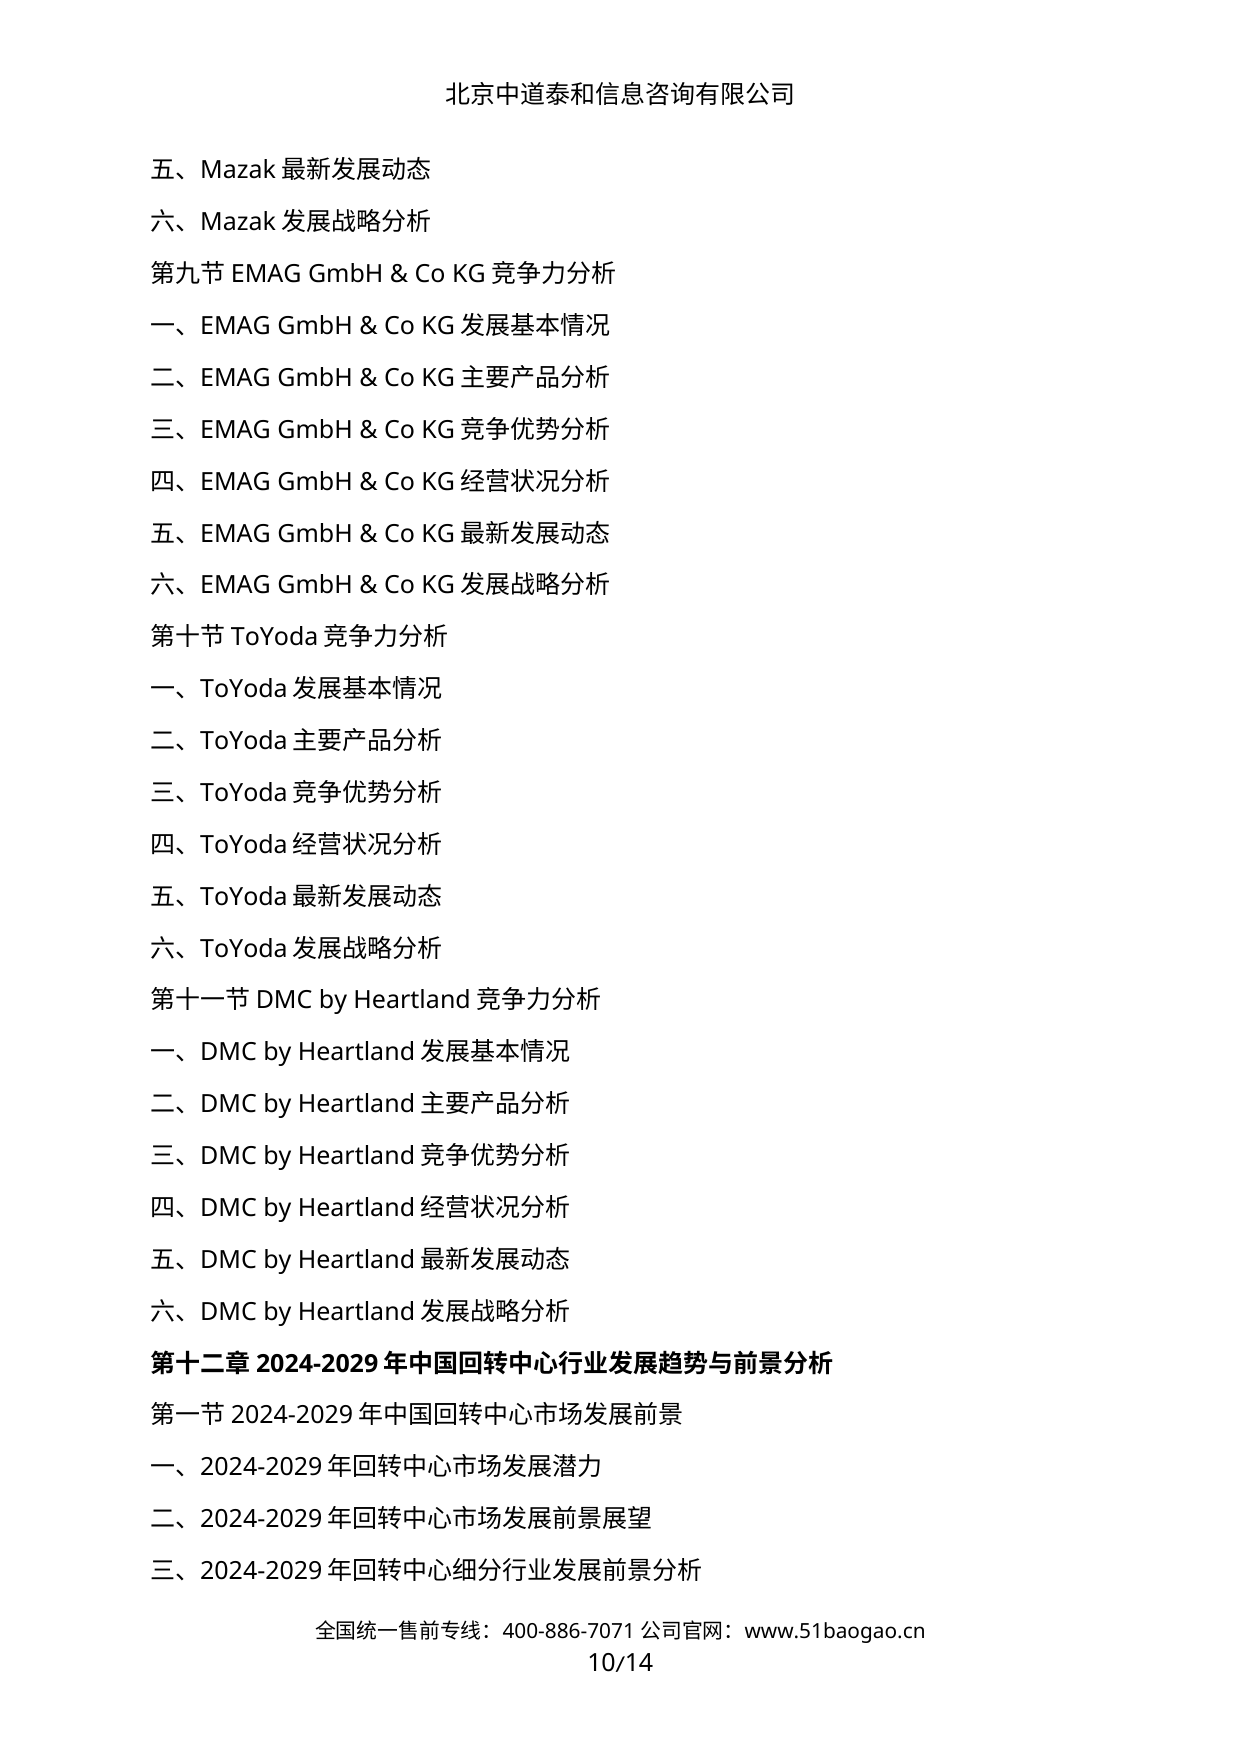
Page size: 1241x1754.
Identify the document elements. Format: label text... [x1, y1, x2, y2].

text 第一节 2024-2029年中国回转中心市场发展前景 [150, 1395, 1090, 1431]
text 二、2024-2029年回转中心市场发展前景展望 [150, 1499, 1090, 1535]
text 第十二章 2024-2029年中国回转中心行业发展趋势与前景分析 [150, 1343, 1090, 1379]
text 三、EMAG GmbH & Co KG竞争优势分析 [150, 409, 1090, 446]
text 一、DMC by Heartland发展基本情况 [150, 1032, 1090, 1068]
text 六、EMAG GmbH & Co KG发展战略分析 [150, 565, 1090, 601]
text 二、EMAG GmbH & Co KG主要产品分析 [150, 357, 1090, 394]
text 二、DMC by Heartland主要产品分析 [150, 1084, 1090, 1120]
text 一、ToYoda发展基本情况 [150, 669, 1090, 705]
text 第九节 EMAG GmbH & Co KG竞争力分析 [150, 254, 1090, 290]
text 三、DMC by Heartland竞争优势分析 [150, 1136, 1090, 1172]
text 四、EMAG GmbH & Co KG经营状况分析 [150, 461, 1090, 497]
text 二、ToYoda主要产品分析 [150, 721, 1090, 757]
text 三、2024-2029年回转中心细分行业发展前景分析 [150, 1551, 1090, 1587]
text 一、EMAG GmbH & Co KG发展基本情况 [150, 306, 1090, 342]
text 五、DMC by Heartland最新发展动态 [150, 1239, 1090, 1276]
text 六、ToYoda发展战略分析 [150, 928, 1090, 964]
text 五、ToYoda最新发展动态 [150, 876, 1090, 912]
text 第十节 ToYoda竞争力分析 [150, 617, 1090, 653]
text 六、Mazak发展战略分析 [150, 202, 1090, 238]
text 四、ToYoda经营状况分析 [150, 824, 1090, 861]
text 六、DMC by Heartland发展战略分析 [150, 1291, 1090, 1327]
text 四、DMC by Heartland经营状况分析 [150, 1187, 1090, 1224]
text 第十一节 DMC by Heartland竞争力分析 [150, 980, 1090, 1016]
text 五、Mazak最新发展动态 [150, 150, 1090, 186]
text 五、EMAG GmbH & Co KG最新发展动态 [150, 513, 1090, 549]
text 一、2024-2029年回转中心市场发展潜力 [150, 1447, 1090, 1483]
text 三、ToYoda竞争优势分析 [150, 772, 1090, 809]
